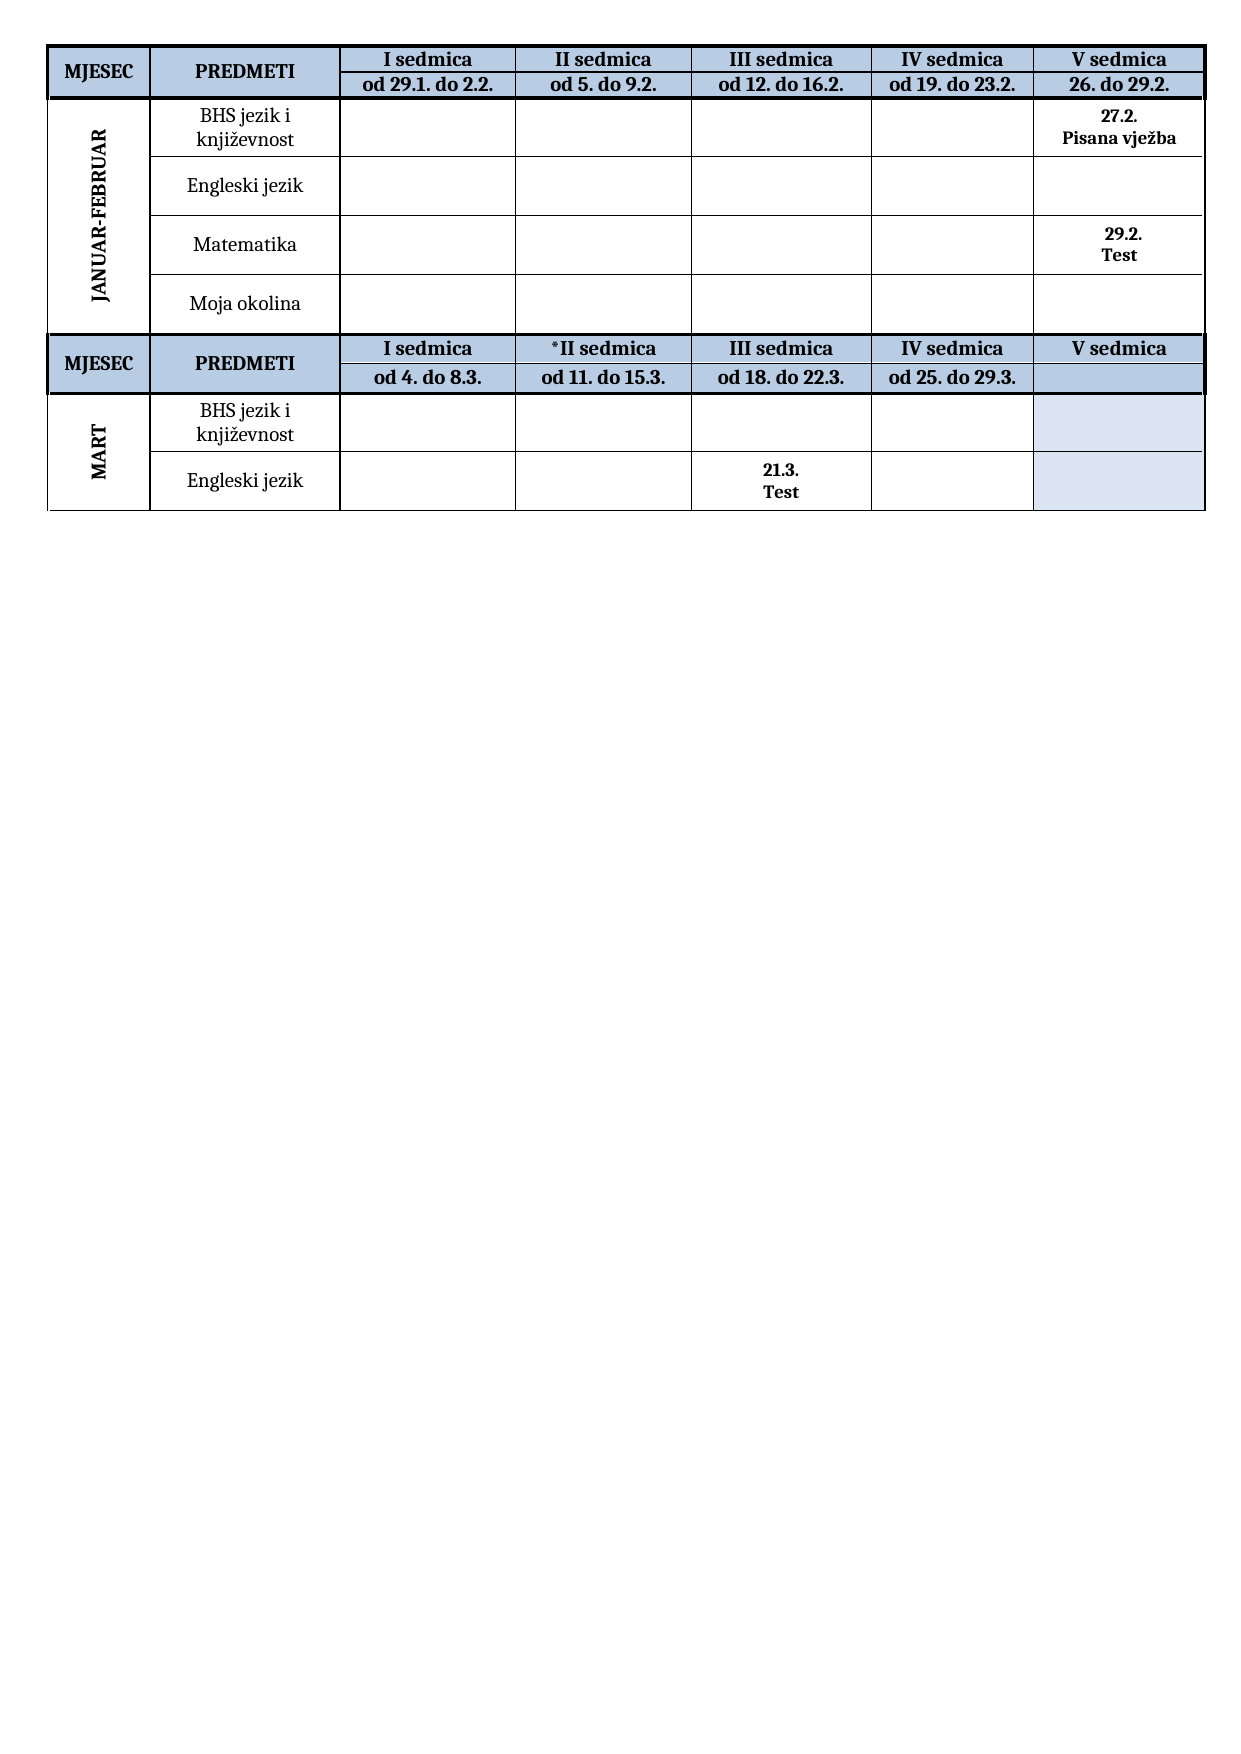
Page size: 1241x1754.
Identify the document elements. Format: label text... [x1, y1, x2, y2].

table_cell [516, 452, 691, 510]
table_header V sedmica [1034, 48, 1203, 71]
table_cell [1034, 451, 1204, 510]
table_cell *II sedmica [516, 336, 691, 362]
table_header MJESEC [49, 48, 149, 96]
table_cell 26. do 29.2. [1034, 73, 1203, 96]
table_cell [341, 216, 515, 274]
table_cell MJESEC [49, 333, 149, 392]
table_cell od 19. do 23.2. [872, 73, 1033, 96]
table_cell [516, 100, 691, 156]
table_cell [692, 157, 871, 214]
table_header IV sedmica [872, 48, 1033, 71]
table_cell [341, 395, 515, 451]
table_cell od 12. do 16.2. [692, 73, 871, 96]
table_cell [692, 216, 871, 274]
table_cell [1034, 392, 1204, 451]
table_header II sedmica [516, 48, 691, 71]
table_cell [341, 452, 515, 510]
table_cell [872, 100, 1033, 156]
table_cell od 25. do 29.3. [872, 364, 1033, 392]
table_cell [692, 395, 871, 451]
table_cell [872, 157, 1033, 214]
table_cell Moja okolina [151, 275, 339, 333]
table_header PREDMETI [151, 48, 339, 96]
table_cell MART [48, 392, 149, 510]
table_cell JANUAR-FEBRUAR [48, 96, 149, 333]
table_cell 29.2. Test [1034, 215, 1204, 274]
table_cell [516, 275, 691, 333]
table_cell [692, 275, 871, 333]
table_cell BHS jezik i književnost [151, 395, 339, 451]
table_header III sedmica [692, 48, 871, 71]
table_cell [341, 100, 515, 156]
table_cell [341, 157, 515, 214]
table_cell [341, 275, 515, 333]
table_cell IV sedmica [872, 336, 1033, 362]
table_cell Engleski jezik [151, 452, 339, 510]
table_cell V sedmica [1034, 333, 1203, 362]
table_header I sedmica [341, 48, 515, 71]
table_cell Matematika [151, 216, 339, 274]
table_cell od 4. do 8.3. [341, 364, 515, 392]
table_cell 27.2. Pisana vježba [1034, 96, 1204, 156]
table_cell BHS jezik i književnost [151, 100, 339, 156]
table_cell od 5. do 9.2. [516, 73, 691, 96]
table_cell [872, 452, 1033, 510]
table_cell [516, 157, 691, 214]
table_cell [1034, 274, 1204, 333]
table_cell [692, 100, 871, 156]
table_cell [872, 216, 1033, 274]
table_cell od 18. do 22.3. [692, 364, 871, 392]
table_cell [1034, 364, 1203, 392]
table_cell [872, 395, 1033, 451]
table_cell od 29.1. do 2.2. [341, 73, 515, 96]
table_cell [872, 275, 1033, 333]
table_cell 21.3. Test [692, 452, 871, 510]
table_cell Engleski jezik [151, 157, 339, 214]
table_cell od 11. do 15.3. [516, 364, 691, 392]
table_cell [1034, 156, 1204, 214]
table_cell [516, 216, 691, 274]
table_cell I sedmica [341, 336, 515, 362]
table_cell PREDMETI [151, 336, 339, 392]
table_cell III sedmica [692, 336, 871, 362]
table_cell [516, 395, 691, 451]
